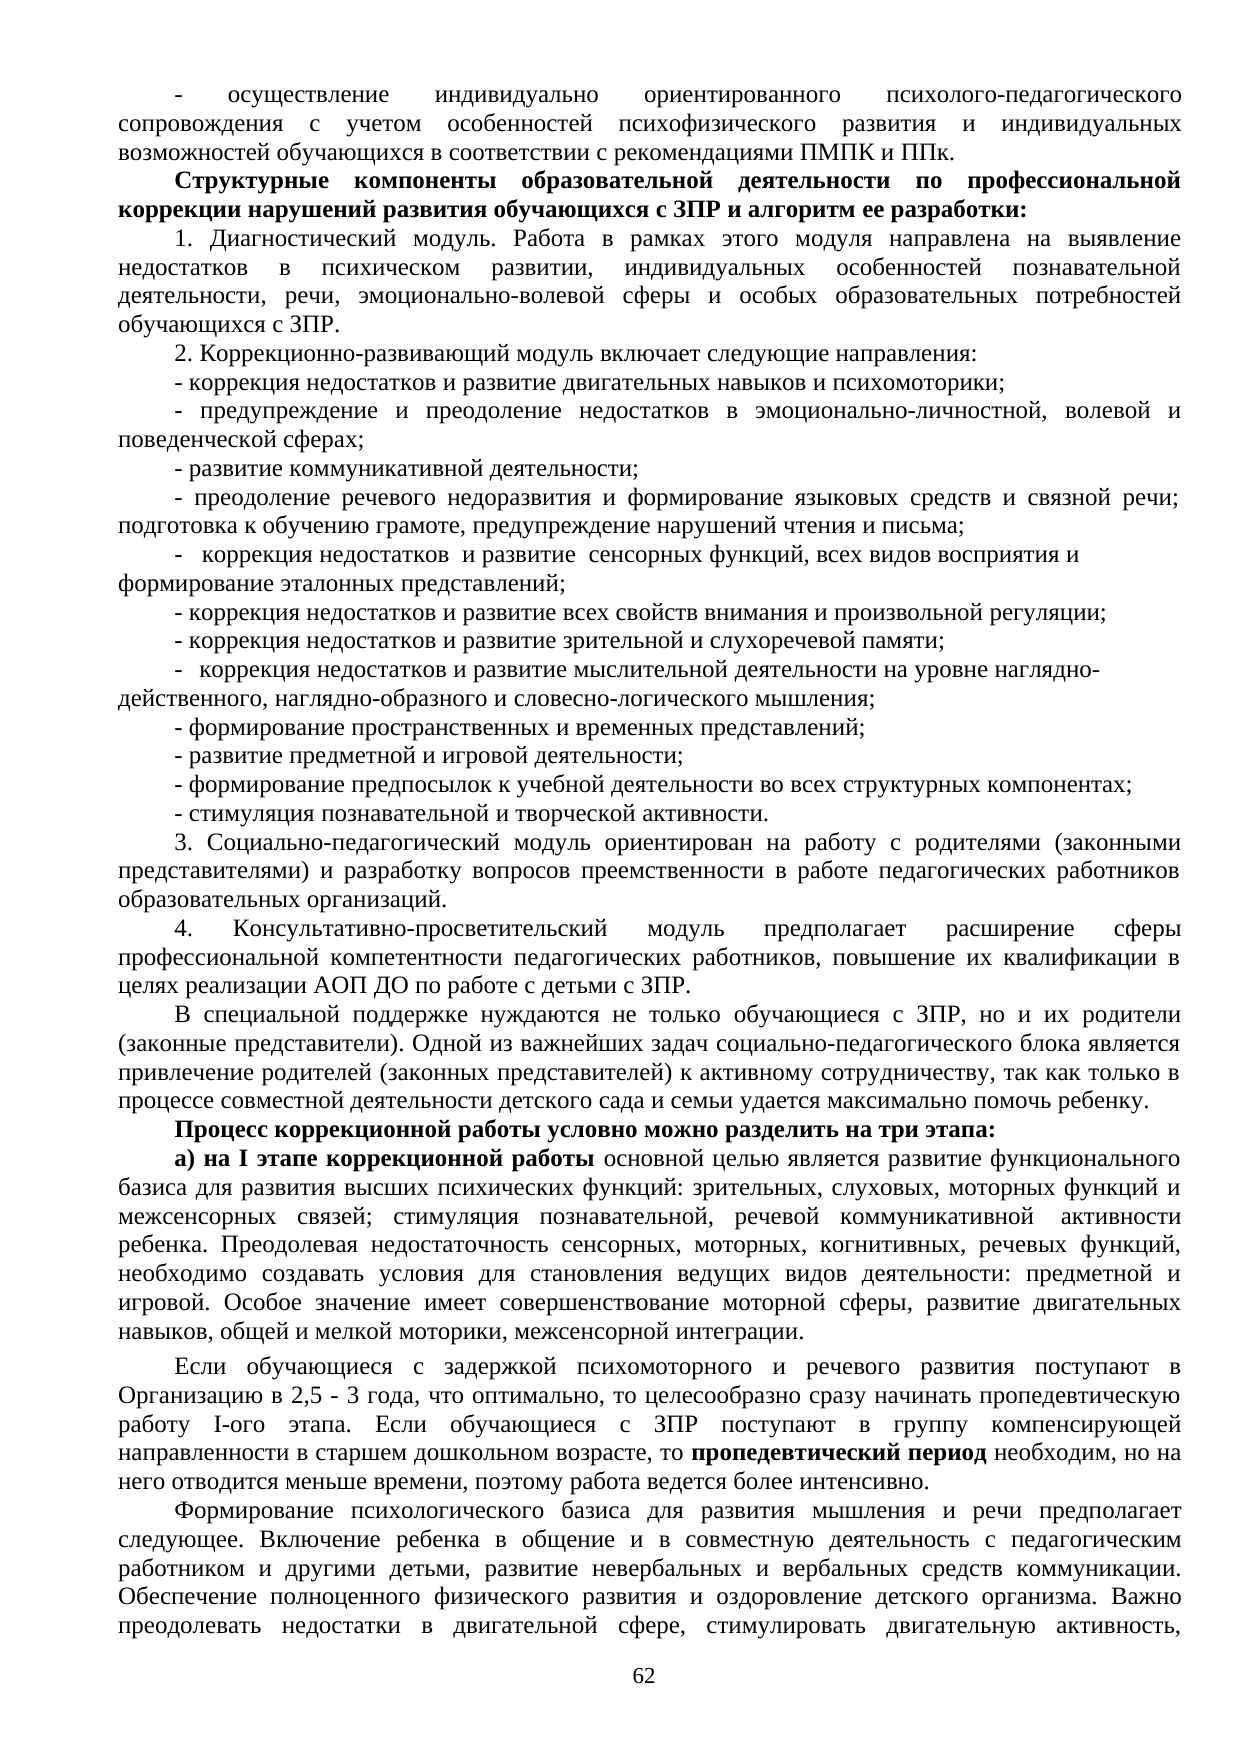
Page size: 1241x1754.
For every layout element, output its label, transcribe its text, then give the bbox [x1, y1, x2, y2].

list Коррекционно-развивающий модуль включает следующие направления: [174, 338, 1223, 367]
list преодоление речевого недоразвития и формирование языковых средств и связной речи; подготовка к обучению грамоте, предупреждение нарушений чтения и письма; [118, 482, 1181, 539]
list коррекция недостатков и развитие мыслительной деятельности на уровне наглядно- действенного, наглядно-образного и словесно-логического мышления; [118, 654, 1182, 712]
subtitle Структурные компоненты образовательной деятельности по профессиональной коррекции нарушений развития обучающихся с ЗПР и алгоритм ее разработки: [118, 166, 1181, 223]
list предупреждение и преодоление недостатков в эмоционально-личностной, волевой и поведенческой сферах; [118, 396, 1181, 453]
list стимуляция познавательной и творческой активности. [174, 798, 1223, 827]
list формирование предпосылок к учебной деятельности во всех структурных компонентах; [174, 769, 1223, 798]
text а) на I этапе коррекционной работы основной целью является развитие функционального базиса для развития высших психических функций: зрительных, слуховых, моторных функций и межсенсорных связей; стимуляция познавательной, речевой коммуникативной активности ребенка. Преодолевая недостаточность сенсорных, моторных, когнитивных, речевых функций, необходимо создавать условия для становления ведущих видов деятельности: предметной и игровой. Особое значение имеет совершенствование моторной сферы, развитие двигательных навыков, общей и мелкой моторики, межсенсорной интеграции. [118, 1143, 1181, 1344]
list Консультативно-просветительский модуль предполагает расширение сферы профессиональной компетентности педагогических работников, повышение их квалификации в целях реализации АОП ДО по работе с детьми с ЗПР. [118, 913, 1181, 999]
list коррекция недостатков и развитие сенсорных функций, всех видов восприятия и формирование эталонных представлений; [118, 539, 1182, 597]
list коррекция недостатков и развитие всех свойств внимания и произвольной регуляции; [174, 597, 1223, 626]
text Если обучающиеся с задержкой психомоторного и речевого развития поступают в Организацию в 2,5 - 3 года, что оптимально, то целесообразно сразу начинать пропедевтическую работу I-ого этапа. Если обучающиеся с ЗПР поступают в группу компенсирующей направленности в старшем дошкольном возрасте, то пропедевтический период необходим, но на него отводится меньше времени, поэтому работа ведется более интенсивно. [118, 1351, 1181, 1495]
list формирование пространственных и временных представлений; [174, 712, 1223, 741]
subtitle Процесс коррекционной работы условно можно разделить на три этапа: [174, 1115, 1223, 1143]
list коррекция недостатков и развитие зрительной и слухоречевой памяти; [174, 626, 1223, 654]
list развитие коммуникативной деятельности; [174, 453, 1223, 482]
list развитие предметной и игровой деятельности; [174, 741, 1223, 769]
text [118, 1495, 1182, 1639]
list Социально-педагогический модуль ориентирован на работу с родителями (законными представителями) и разработку вопросов преемственности в работе педагогических работников образовательных организаций. [118, 827, 1181, 913]
list Диагностический модуль. Работа в рамках этого модуля направлена на выявление недостатков в психическом развитии, индивидуальных особенностей познавательной деятельности, речи, эмоционально-волевой сферы и особых образовательных потребностей обучающихся с ЗПР. [118, 223, 1181, 338]
text В специальной поддержке нуждаются не только обучающиеся с ЗПР, но и их родители (законные представители). Одной из важнейших задач социально-педагогического блока является привлечение родителей (законных представителей) к активному сотрудничеству, так как только в процессе совместной деятельности детского сада и семьи удается максимально помочь ребенку. [118, 999, 1181, 1114]
list коррекция недостатков и развитие двигательных навыков и психомоторики; [174, 367, 1223, 396]
list осуществление индивидуально ориентированного психолого-педагогического сопровождения с учетом особенностей психофизического развития и индивидуальных возможностей обучающихся в соответствии с рекомендациями ПМПК и ППк. [118, 79, 1182, 165]
